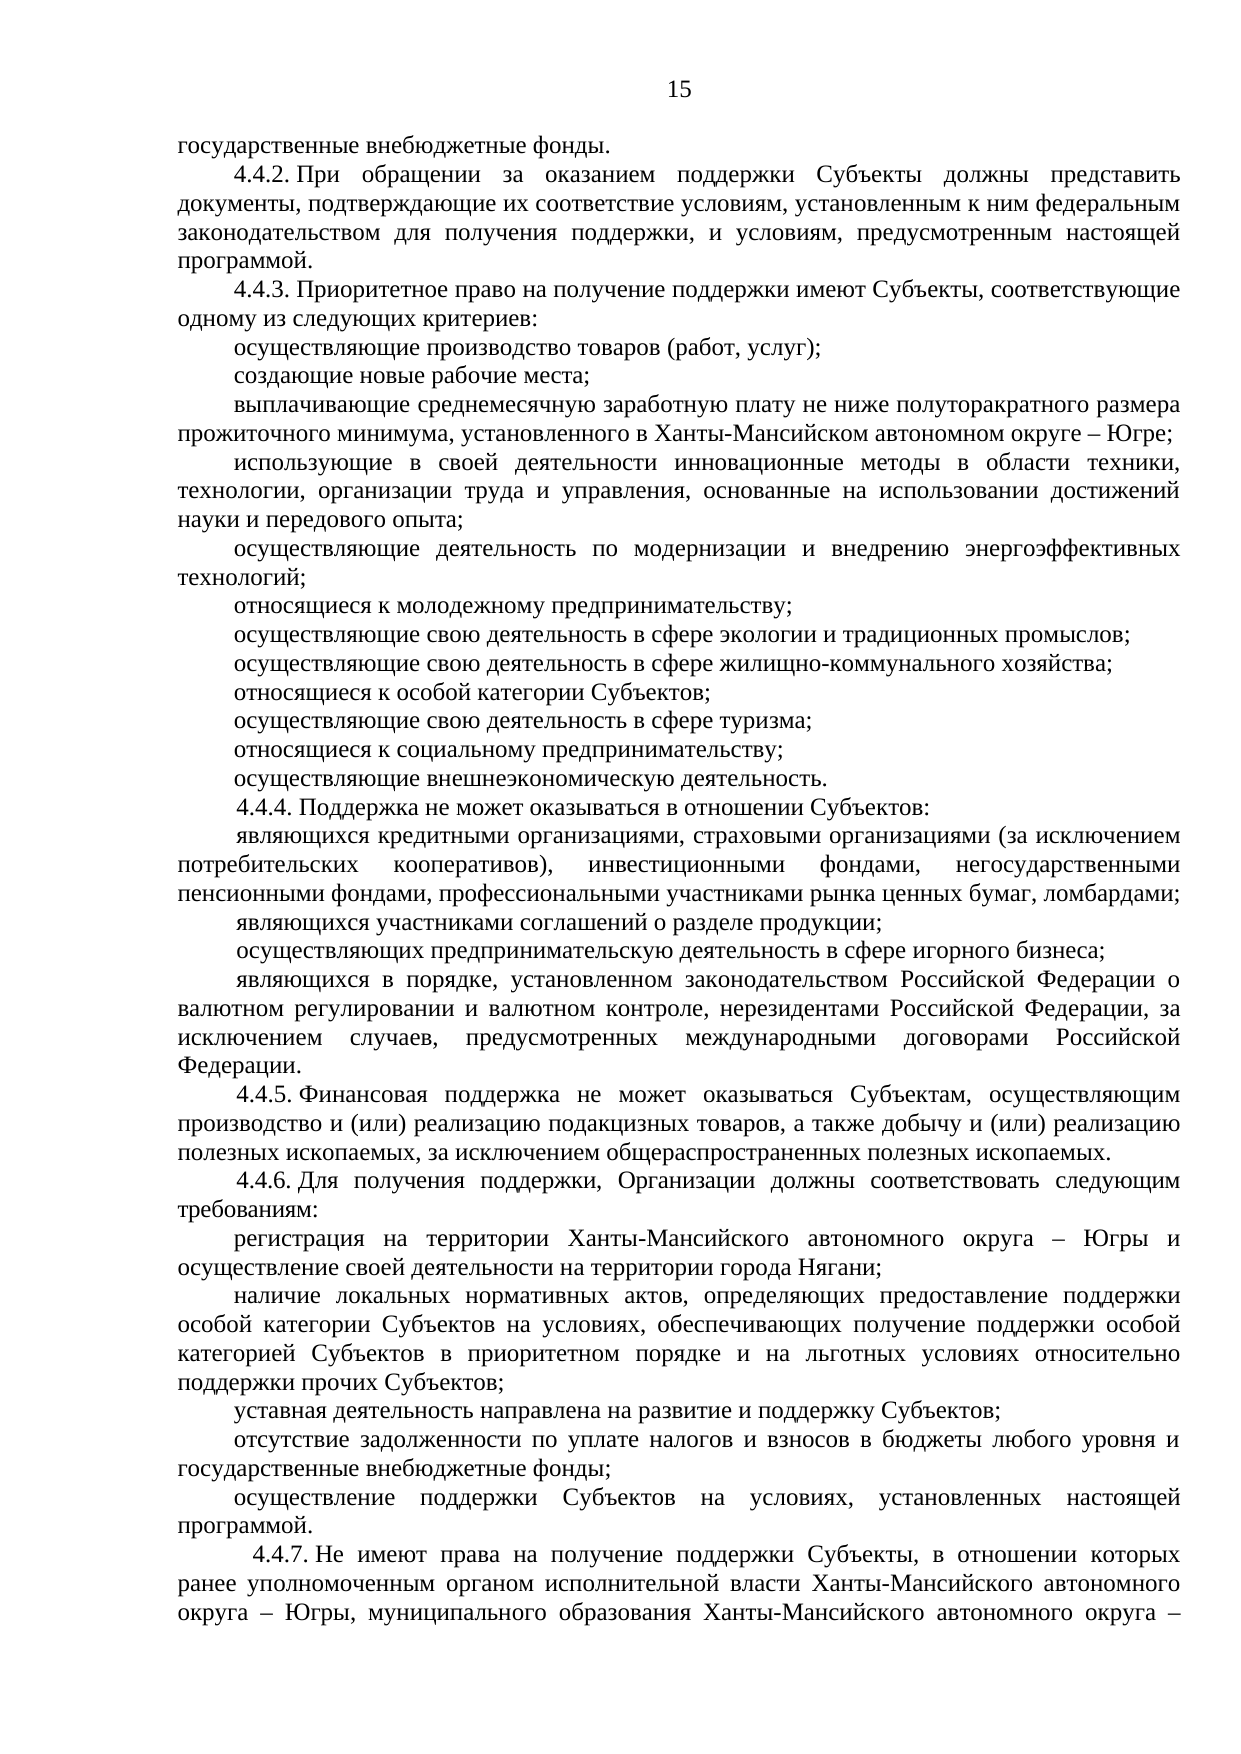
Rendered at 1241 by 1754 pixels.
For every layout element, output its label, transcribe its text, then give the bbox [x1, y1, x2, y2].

text осуществляющие свою деятельность в сфере экологии и традиционных промыслов; [177, 619, 1181, 648]
text регистрация на территории Ханты-Мансийского автономного округа – Югры и осуществление своей деятельности на территории города Нягани; [177, 1223, 1181, 1281]
text являющихся участниками соглашений о разделе продукции; [177, 907, 1181, 936]
text осуществляющих предпринимательскую деятельность в сфере игорного бизнеса; [177, 936, 1181, 964]
text осуществление поддержки Субъектов на условиях, установленных настоящей программой. [177, 1482, 1181, 1539]
text относящиеся к особой категории Субъектов; [177, 677, 1181, 706]
text 4.4.4. Поддержка не может оказываться в отношении Субъектов: [177, 792, 1181, 821]
text осуществляющие деятельность по модернизации и внедрению энергоэффективных технологий; [177, 533, 1181, 591]
text 4.4.6. Для получения поддержки, Организации должны соответствовать следующим требованиям: [177, 1166, 1181, 1223]
text относящиеся к социальному предпринимательству; [177, 734, 1181, 763]
text являющихся кредитными организациями, страховыми организациями (за исключением потребительских кооперативов), инвестиционными фондами, негосударственными пенсионными фондами, профессиональными участниками рынка ценных бумаг, ломбардами; [177, 821, 1181, 907]
text выплачивающие среднемесячную заработную плату не ниже полуторакратного размера прожиточного минимума, установленного в Ханты-Мансийском автономном округе – Югре; [177, 389, 1181, 447]
text 4.4.5. Финансовая поддержка не может оказываться Субъектам, осуществляющим производство и (или) реализацию подакцизных товаров, а также добычу и (или) реализацию полезных ископаемых, за исключением общераспространенных полезных ископаемых. [177, 1079, 1181, 1166]
text создающие новые рабочие места; [177, 361, 1181, 389]
text осуществляющие производство товаров (работ, услуг); [177, 332, 1181, 361]
text осуществляющие внешнеэкономическую деятельность. [177, 763, 1181, 792]
text 4.4.3. Приоритетное право на получение поддержки имеют Субъекты, соответствующие одному из следующих критериев: [177, 274, 1181, 332]
text использующие в своей деятельности инновационные методы в области техники, технологии, организации труда и управления, основанные на использовании достижений науки и передового опыта; [177, 447, 1181, 533]
text отсутствие задолженности по уплате налогов и взносов в бюджеты любого уровня и государственные внебюджетные фонды; [177, 1424, 1181, 1482]
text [177, 131, 1181, 159]
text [177, 1539, 1181, 1626]
text осуществляющие свою деятельность в сфере туризма; [177, 706, 1181, 734]
text наличие локальных нормативных актов, определяющих предоставление поддержки особой категории Субъектов на условиях, обеспечивающих получение поддержки особой категорией Субъектов в приоритетном порядке и на льготных условиях относительно поддержки прочих Субъектов; [177, 1281, 1181, 1396]
text относящиеся к молодежному предпринимательству; [177, 591, 1181, 619]
text уставная деятельность направлена на развитие и поддержку Субъектов; [177, 1396, 1181, 1424]
text осуществляющие свою деятельность в сфере жилищно-коммунального хозяйства; [177, 648, 1181, 677]
text 4.4.2. При обращении за оказанием поддержки Субъекты должны представить документы, подтверждающие их соответствие условиям, установленным к ним федеральным законодательством для получения поддержки, и условиям, предусмотренным настоящей программой. [177, 159, 1181, 274]
text являющихся в порядке, установленном законодательством Российской Федерации о валютном регулировании и валютном контроле, нерезидентами Российской Федерации, за исключением случаев, предусмотренных международными договорами Российской Федерации. [177, 964, 1181, 1079]
